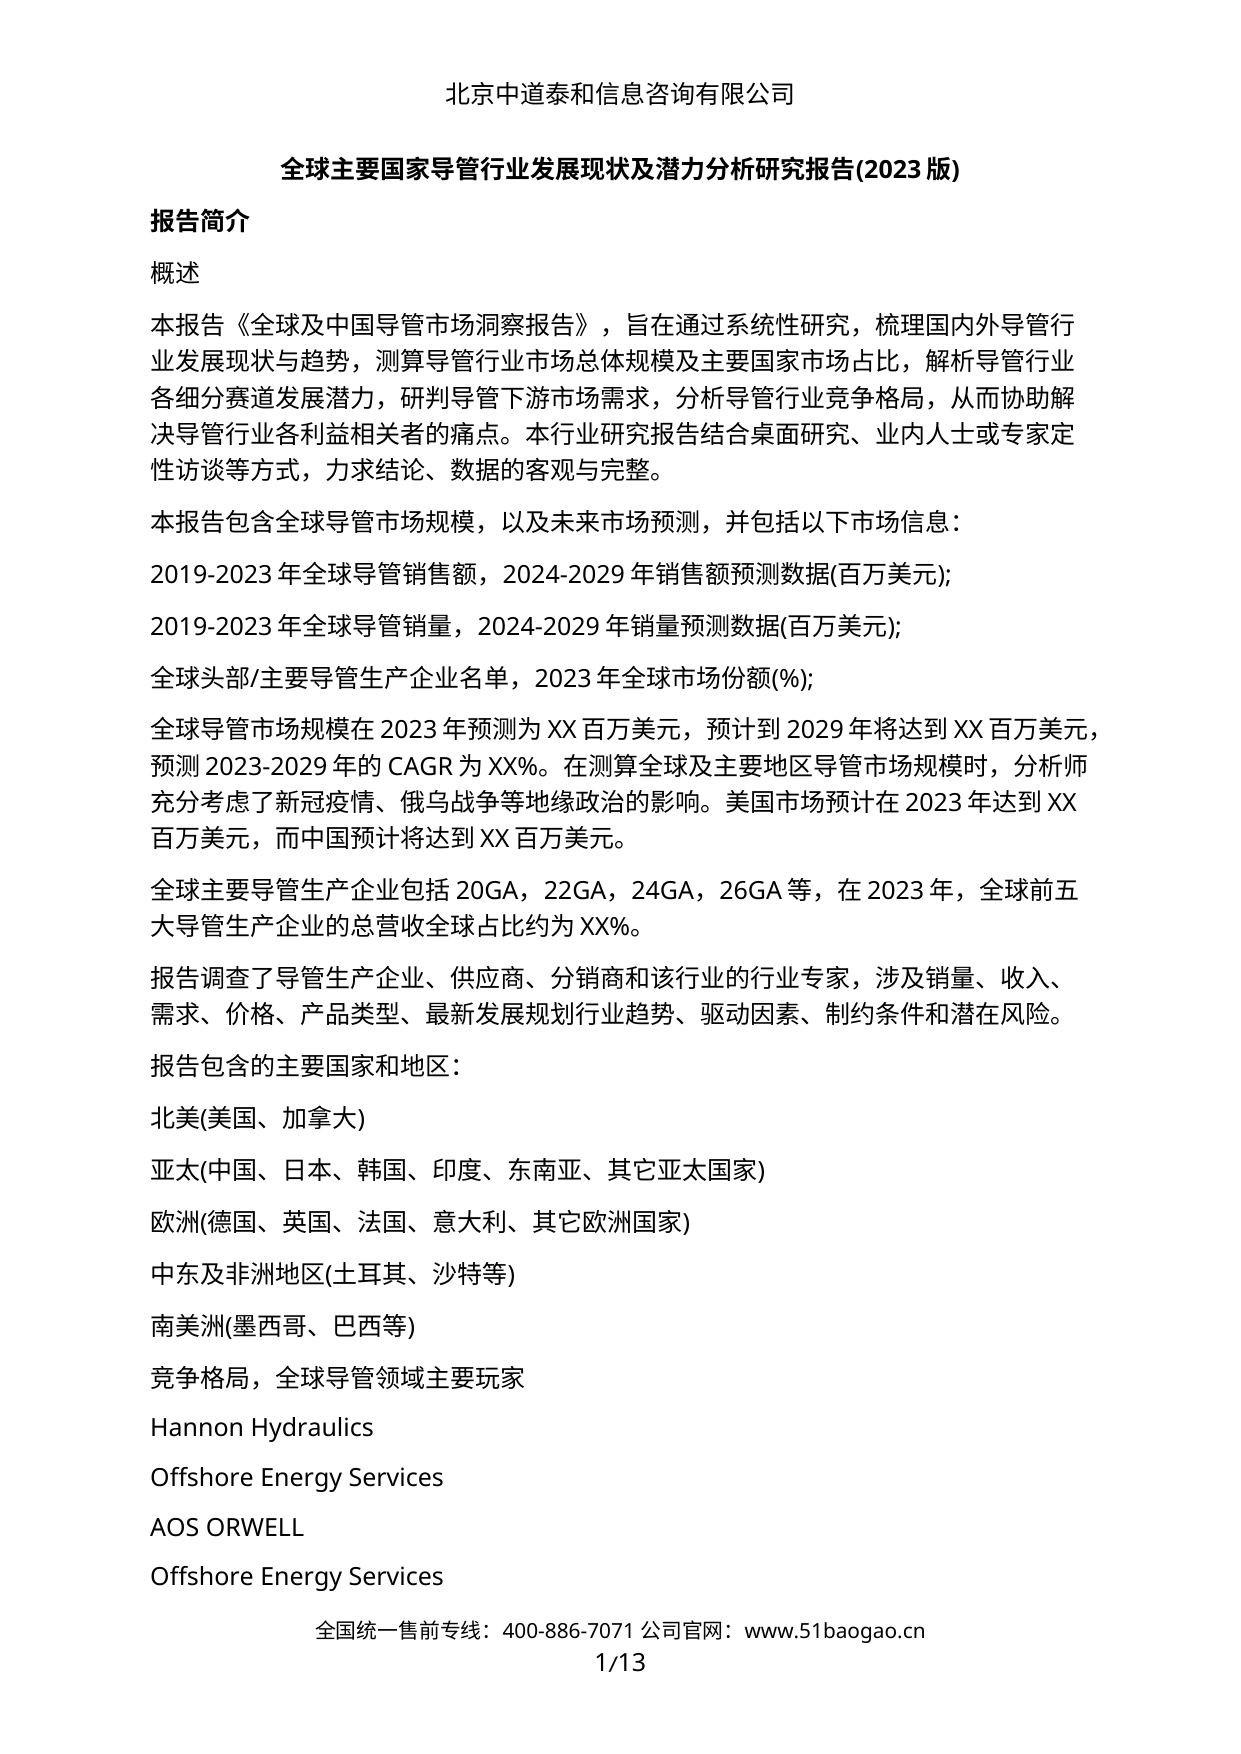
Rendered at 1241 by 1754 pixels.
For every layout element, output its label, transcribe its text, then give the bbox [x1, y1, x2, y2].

text 2019-2023年全球导管销售额，2024-2029年销售额预测数据(百万美元); [150, 554, 1090, 591]
text 2019-2023年全球导管销量，2024-2029年销量预测数据(百万美元); [150, 606, 1090, 642]
text 北美(美国、加拿大) [150, 1099, 1090, 1135]
text 概述 [150, 254, 1090, 290]
text 全球导管市场规模在2023年预测为XX百万美元，预计到2029年将达到XX百万美元，预测2023-2029年的CAGR为XX%。在测算全球及主要地区导管市场规模时，分析师充分考虑了新冠疫情、俄乌战争等地缘政治的影响。美国市场预计在2023年达到XX百万美元，而中国预计将达到XX百万美元。 [150, 710, 1090, 855]
text 全球主要导管生产企业包括 20GA，22GA，24GA，26GA等，在2023年，全球前五大导管生产企业的总营收全球占比约为XX%。 [150, 871, 1090, 943]
text 本报告《全球及中国导管市场洞察报告》，旨在通过系统性研究，梳理国内外导管行业发展现状与趋势，测算导管行业市场总体规模及主要国家市场占比，解析导管行业各细分赛道发展潜力，研判导管下游市场需求，分析导管行业竞争格局，从而协助解决导管行业各利益相关者的痛点。本行业研究报告结合桌面研究、业内人士或专家定性访谈等方式，力求结论、数据的客观与完整。 [150, 306, 1090, 487]
text 本报告包含全球导管市场规模，以及未来市场预测，并包括以下市场信息： [150, 502, 1090, 539]
text 中东及非洲地区(土耳其、沙特等) [150, 1254, 1090, 1291]
text 全球头部/主要导管生产企业名单，2023年全球市场份额(%); [150, 658, 1090, 694]
text Offshore Energy Services [150, 1559, 1090, 1593]
text AOS ORWELL [150, 1509, 1090, 1543]
text 报告包含的主要国家和地区： [150, 1047, 1090, 1083]
text 报告简介 [150, 202, 1090, 238]
text 欧洲(德国、英国、法国、意大利、其它欧洲国家) [150, 1202, 1090, 1239]
text 亚太(中国、日本、韩国、印度、东南亚、其它亚太国家) [150, 1151, 1090, 1187]
text 全球主要国家导管行业发展现状及潜力分析研究报告(2023版) [150, 150, 1090, 186]
text 南美洲(墨西哥、巴西等) [150, 1306, 1090, 1342]
text Offshore Energy Services [150, 1460, 1090, 1494]
text Hannon Hydraulics [150, 1410, 1090, 1444]
text 竞争格局，全球导管领域主要玩家 [150, 1358, 1090, 1394]
text 报告调查了导管生产企业、供应商、分销商和该行业的行业专家，涉及销量、收入、需求、价格、产品类型、最新发展规划行业趋势、驱动因素、制约条件和潜在风险。 [150, 959, 1090, 1031]
